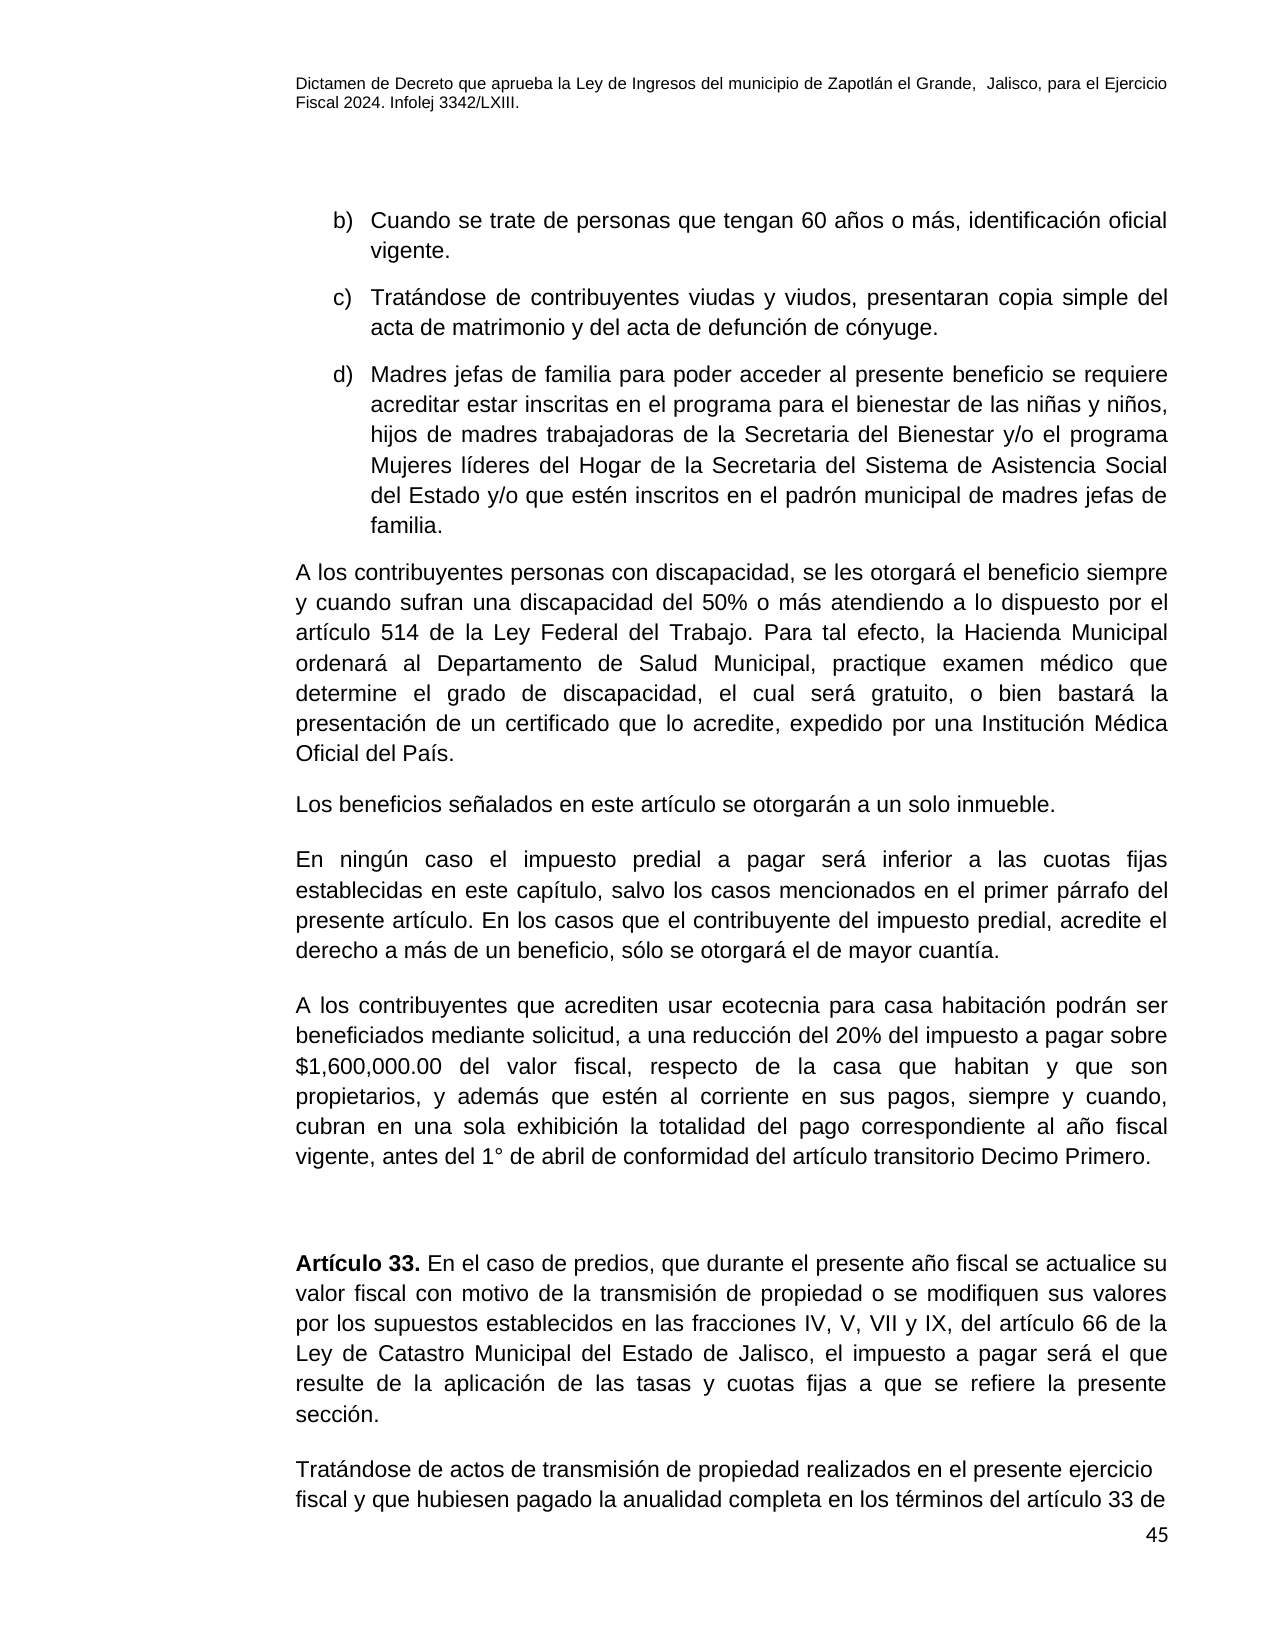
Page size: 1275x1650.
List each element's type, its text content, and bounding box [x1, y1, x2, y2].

text Los beneficios señalados en este artículo se otorgarán a un solo inmueble. [295, 791, 1169, 817]
list Cuando se trate de personas que tengan 60 años o más, identificación oficial vigente. [333, 207, 1169, 263]
list Tratándose de contribuyentes viudas y viudos, presentaran copia simple del acta de matrimonio y del acta de defunción de cónyuge. [333, 284, 1169, 340]
list Madres jefas de familia para poder acceder al presente beneficio se requiere acreditar estar inscritas en el programa para el bienestar de las niñas y niños, hijos de madres trabajadoras de la Secretaria del Bienestar y/o el programa Mujeres líderes del Hogar de la Secretaria del Sistema de Asistencia Social del Estado y/o que estén inscritos en el padrón municipal de madres jefas de familia. [333, 361, 1169, 538]
text A los contribuyentes personas con discapacidad, se les otorgará el beneficio siempre y cuando sufran una discapacidad del 50% o más atendiendo a lo dispuesto por el artículo 514 de la Ley Federal del Trabajo. Para tal efecto, la Hacienda Municipal ordenará al Departamento de Salud Municipal, practique examen médico que determine el grado de discapacidad, el cual será gratuito, o bien bastará la presentación de un certificado que lo acredite, expedido por una Institución Médica Oficial del País. [295, 559, 1169, 766]
text A los contribuyentes que acrediten usar ecotecnia para casa habitación podrán ser beneficiados mediante solicitud, a una reducción del 20% del impuesto a pagar sobre $1,600,000.00 del valor fiscal, respecto de la casa que habitan y que son propietarios, y además que estén al corriente en sus pagos, siempre y cuando, cubran en una sola exhibición la totalidad del pago correspondiente al año fiscal vigente, antes del 1° de abril de conformidad del artículo transitorio Decimo Primero. [295, 992, 1169, 1169]
text En ningún caso el impuesto predial a pagar será inferior a las cuotas fijas establecidas en este capítulo, salvo los casos mencionados en el primer párrafo del presente artículo. En los casos que el contribuyente del impuesto predial, acredite el derecho a más de un beneficio, sólo se otorgará el de mayor cuantía. [295, 846, 1169, 963]
text Artículo 33. En el caso de predios, que durante el presente año fiscal se actualice su valor fiscal con motivo de la transmisión de propiedad o se modifiquen sus valores por los supuestos establecidos en las fracciones IV, V, VII y IX, del artículo 66 de la Ley de Catastro Municipal del Estado de Jalisco, el impuesto a pagar será el que resulte de la aplicación de las tasas y cuotas fijas a que se refiere la presente sección. [295, 1249, 1169, 1427]
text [295, 1456, 1169, 1512]
